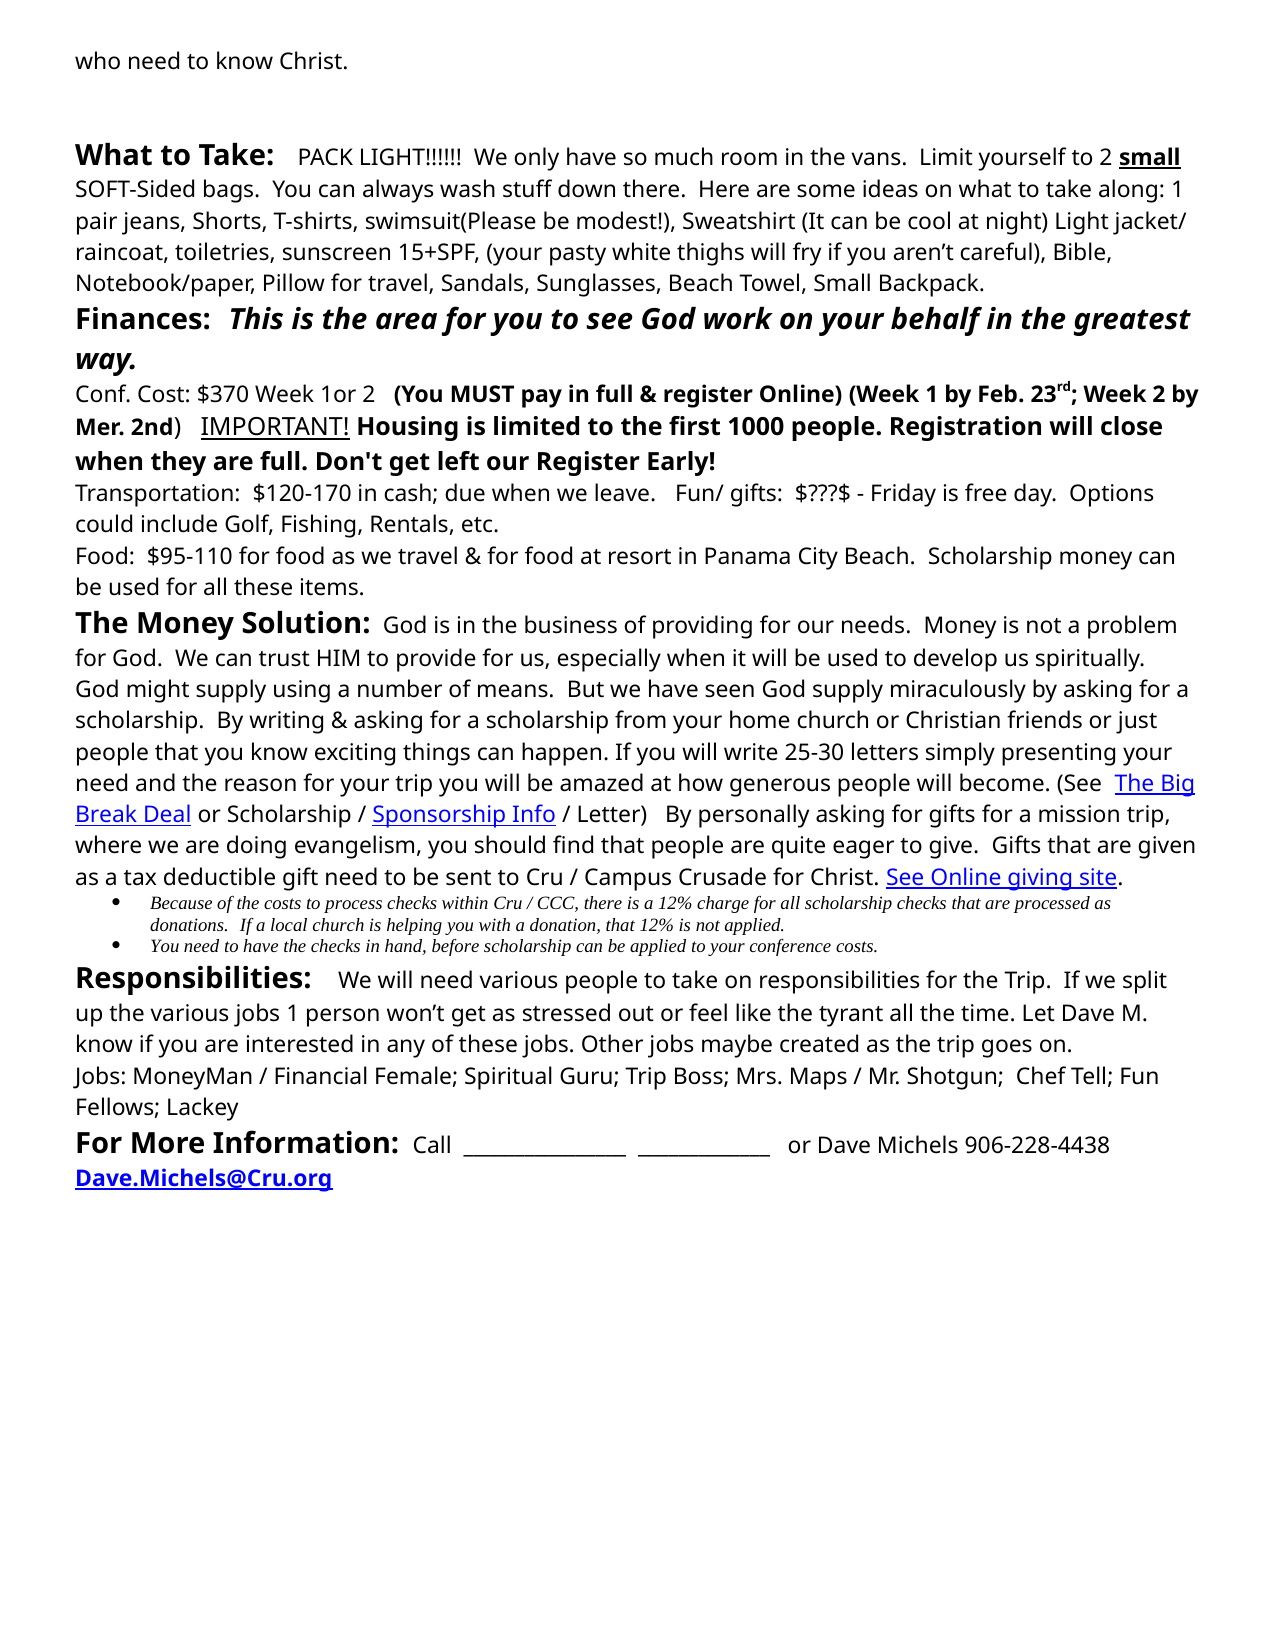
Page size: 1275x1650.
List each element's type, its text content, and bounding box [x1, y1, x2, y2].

subtitle What to Take: PACK LIGHT!!!!!! We only have so much room in the vans. Limit yourself to 2 small SOFT-Sided bags. You can always wash stuff down there. Here are some ideas on what to take along: 1 pair jeans, Shorts, T-shirts, swimsuit(Please be modest!), Sweatshirt (It can be cool at night) Light jacket/ raincoat, toiletries, sunscreen 15+SPF, (your pasty white thighs will fry if you aren’t careful), Bible, Notebook/paper, Pillow for travel, Sandals, Sunglasses, Beach Towel, Small Backpack. [75, 134, 1200, 298]
list Because of the costs to process checks within Cru / CCC, there is a 12% charge for all scholarship checks that are processed as donations. If a local church is helping you with a donation, that 12% is not applied. [112, 892, 1200, 935]
subtitle Transportation: $120-170 in cash; due when we leave. Fun/ gifts: $???$ - Friday is free day. Options could include Golf, Fishing, Rentals, etc. [75, 477, 1200, 540]
subtitle The Money Solution: God is in the business of providing for our needs. Money is not a problem for God. We can trust HIM to provide for us, especially when it will be used to develop us spiritually. God might supply using a number of means. But we have seen God supply miraculously by asking for a scholarship. By writing & asking for a scholarship from your home church or Christian friends or just people that you know exciting things can happen. If you will write 25-30 letters simply presenting your need and the reason for your trip you will be amazed at how generous people will become. (See The Big Break Deal or Scholarship / Sponsorship Info / Letter) By personally asking for gifts for a mission trip, where we are doing evangelism, you should find that people are quite eager to give. Gifts that are given as a tax deductible gift need to be sent to Cru / Campus Crusade for Christ. See Online giving site. [75, 602, 1200, 892]
subtitle For More Information: Call ________________ _____________ or Dave Michels 906-228-4438 Dave.Michels@Cru.org [75, 1122, 1200, 1193]
subtitle Food: $95-110 for food as we travel & for food at resort in Panama City Beach. Scholarship money can be used for all these items. [75, 540, 1200, 602]
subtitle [75, 45, 1200, 134]
subtitle Finances: This is the area for you to see God work on your behalf in the greatest way. [75, 298, 1200, 378]
list You need to have the checks in hand, before scholarship can be applied to your conference costs. [112, 935, 1200, 957]
subtitle Responsibilities: We will need various people to take on responsibilities for the Trip. If we split up the various jobs 1 person won’t get as stressed out or feel like the tyrant all the time. Let Dave M. know if you are interested in any of these jobs. Other jobs maybe created as the trip goes on. [75, 957, 1200, 1059]
subtitle Jobs: MoneyMan / Financial Female; Spiritual Guru; Trip Boss; Mrs. Maps / Mr. Shotgun; Chef Tell; Fun Fellows; Lackey [75, 1059, 1200, 1122]
subtitle Conf. Cost: $370 Week 1or 2 (You MUST pay in full & register Online) (Week 1 by Feb. 23rd; Week 2 by Mer. 2nd) IMPORTANT! Housing is limited to the first 1000 people. Registration will close when they are full. Don't get left our Register Early! [75, 378, 1200, 477]
